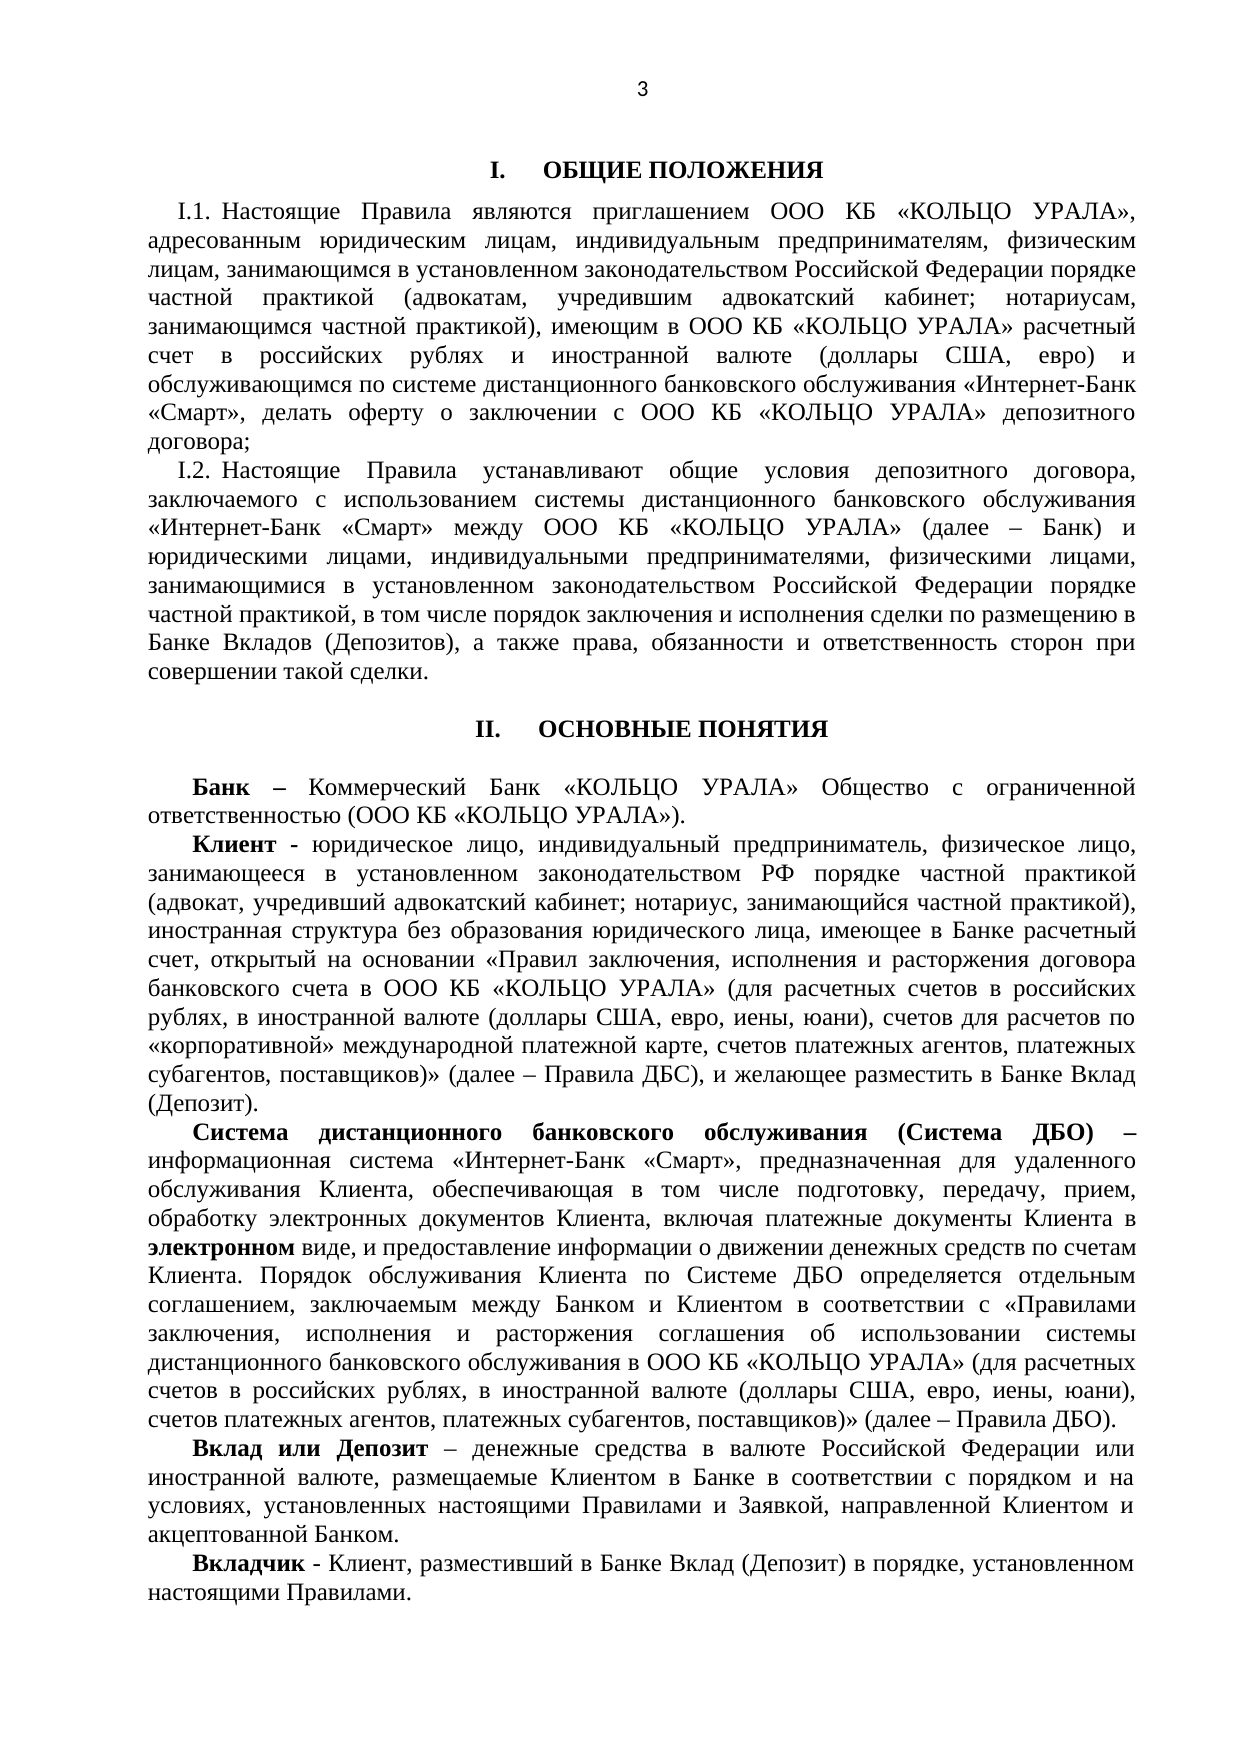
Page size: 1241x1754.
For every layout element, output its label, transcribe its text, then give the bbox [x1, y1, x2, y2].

list Клиент - юридическое лицо, индивидуальный предприниматель, физическое лицо, занимающееся в установленном законодательством РФ порядке частной практикой (адвокат, учредивший адвокатский кабинет; нотариус, занимающийся частной практикой), иностранная структура без образования юридического лица, имеющее в Банке расчетный счет, открытый на основании «Правил заключения, исполнения и расторжения договора банковского счета в ООО КБ «КОЛЬЦО УРАЛА» (для расчетных счетов в российских рублях, в иностранной валюте (доллары США, евро, иены, юани), счетов для расчетов по «корпоративной» международной платежной карте, счетов платежных агентов, платежных субагентов, поставщиков)» (далее – Правила ДБС), и желающее разместить в Банке Вклад (Депозит). [148, 829, 1137, 1117]
subtitle ОБЩИЕ ПОЛОЖЕНИЯ [192, 155, 1137, 184]
list Вклад или Депозит – денежные средства в валюте Российской Федерации или иностранной валюте, размещаемые Клиентом в Банке в соответствии с порядком и на условиях, установленных настоящими Правилами и Заявкой, направленной Клиентом и акцептованной Банком. [148, 1433, 1135, 1548]
list Настоящие Правила устанавливают общие условия депозитного договора, заключаемого с использованием системы дистанционного банковского обслуживания «Интернет-Банк «Смарт» между ООО КБ «КОЛЬЦО УРАЛА» (далее – Банк) и юридическими лицами, индивидуальными предпринимателями, физическими лицами, занимающимися в установленном законодательством Российской Федерации порядке частной практикой, в том числе порядок заключения и исполнения сделки по размещению в Банке Вкладов (Депозитов), а также права, обязанности и ответственность сторон при совершении такой сделки. [148, 455, 1137, 685]
list Вкладчик - Клиент, разместивший в Банке Вклад (Депозит) в порядке, установленном настоящими Правилами. [148, 1548, 1135, 1605]
list Система дистанционного банковского обслуживания (Система ДБО) – информационная система «Интернет-Банк «Смарт», предназначенная для удаленного обслуживания Клиента, обеспечивающая в том числе подготовку, передачу, прием, обработку электронных документов Клиента, включая платежные документы Клиента в электронном виде, и предоставление информации о движении денежных средств по счетам Клиента. Порядок обслуживания Клиента по Системе ДБО определяется отдельным соглашением, заключаемым между Банком и Клиентом в соответствии с «Правилами заключения, исполнения и расторжения соглашения об использовании системы дистанционного банковского обслуживания в ООО КБ «КОЛЬЦО УРАЛА» (для расчетных счетов в российских рублях, в иностранной валюте (доллары США, евро, иены, юани), счетов платежных агентов, платежных субагентов, поставщиков)» (далее – Правила ДБО). [148, 1117, 1137, 1433]
subtitle ОСНОВНЫЕ ПОНЯТИЯ [192, 714, 1137, 742]
list Банк – Коммерческий Банк «КОЛЬЦО УРАЛА» Общество с ограниченной ответственностью (ООО КБ «КОЛЬЦО УРАЛА»). [148, 772, 1137, 829]
list Настоящие Правила являются приглашением ООО КБ «КОЛЬЦО УРАЛА», адресованным юридическим лицам, индивидуальным предпринимателям, физическим лицам, занимающимся в установленном законодательством Российской Федерации порядке частной практикой (адвокатам, учредившим адвокатский кабинет; нотариусам, занимающимся частной практикой), имеющим в ООО КБ «КОЛЬЦО УРАЛА» расчетный счет в российских рублях и иностранной валюте (доллары США, евро) и обслуживающимся по системе дистанционного банковского обслуживания «Интернет-Банк «Смарт», делать оферту о заключении с ООО КБ «КОЛЬЦО УРАЛА» депозитного договора; [148, 196, 1137, 455]
